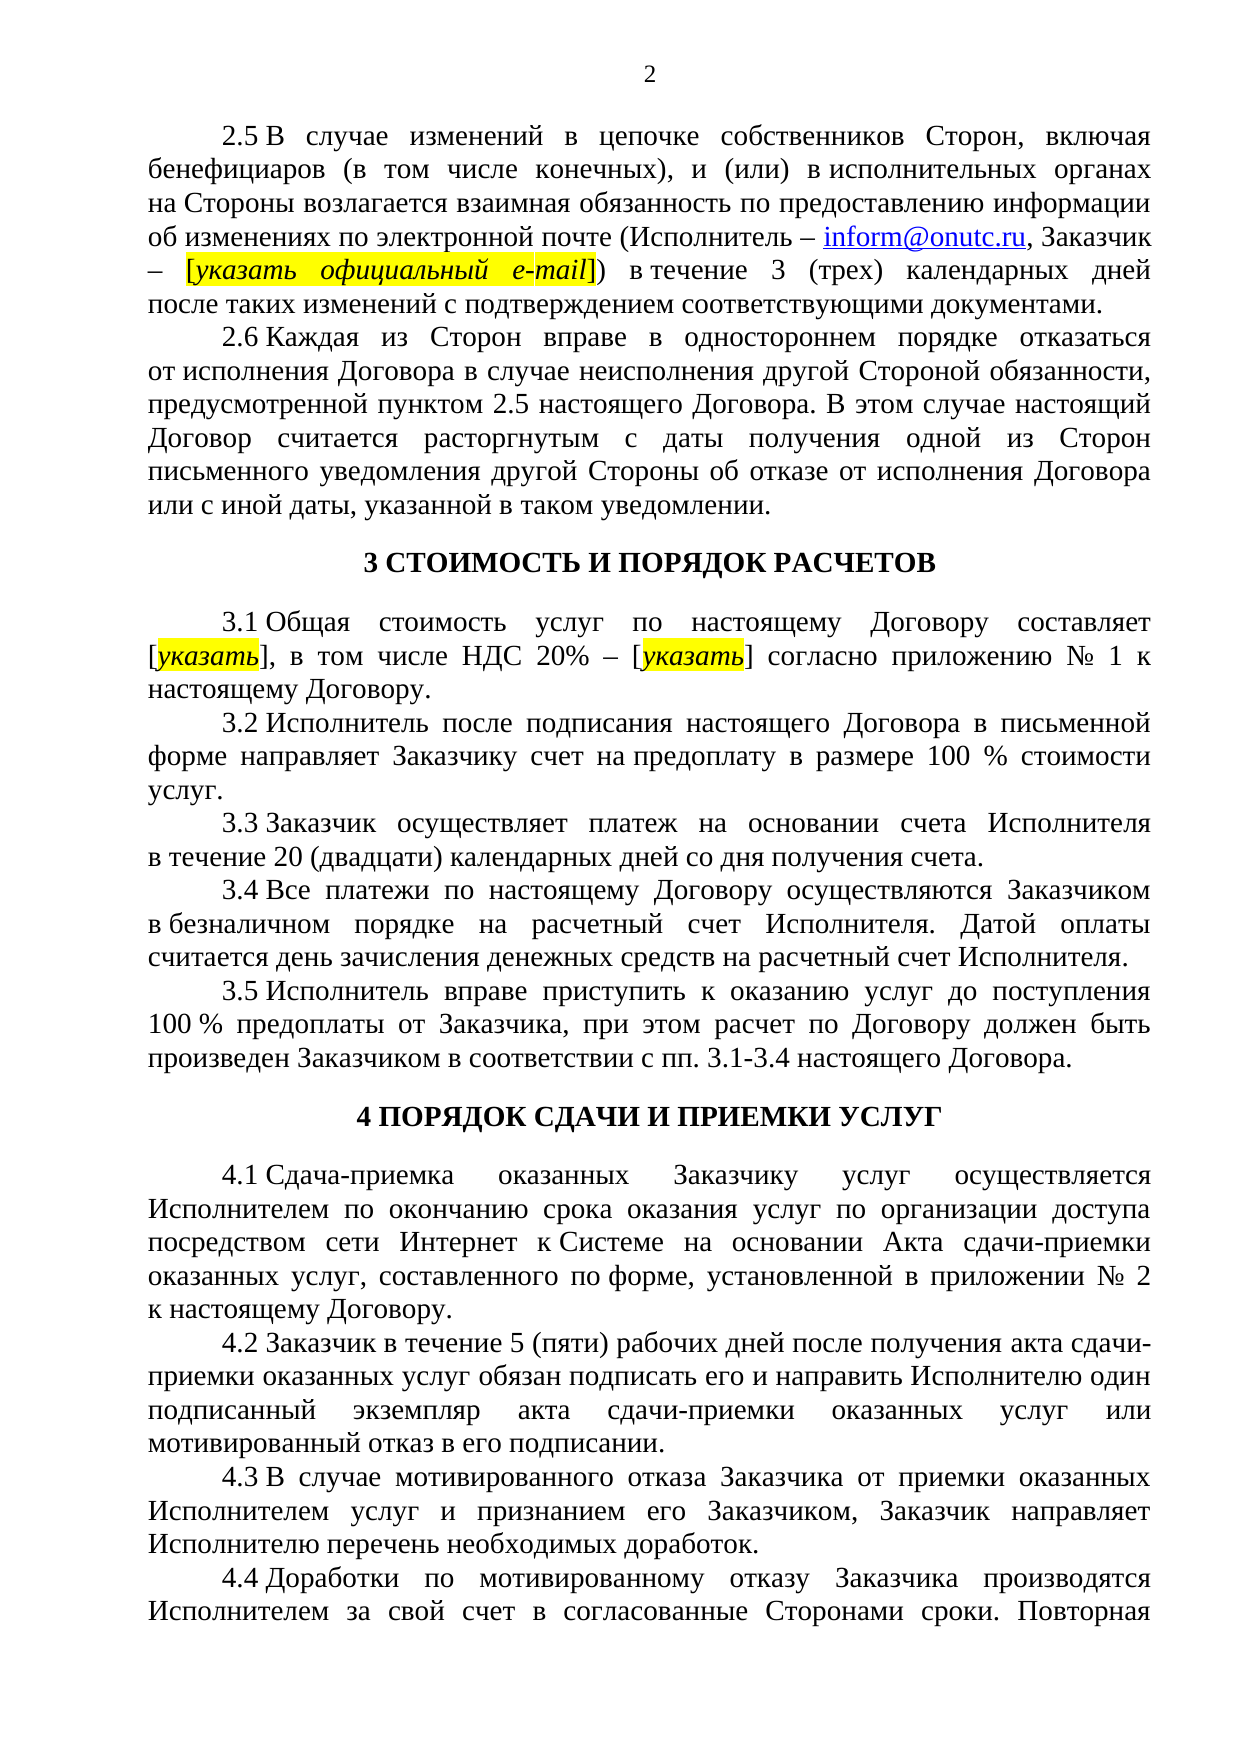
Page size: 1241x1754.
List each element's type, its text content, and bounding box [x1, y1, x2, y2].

text 4.2 Заказчик в течение 5 (пяти) рабочих дней после получения акта сдачи-приемки оказанных услуг обязан подписать его и направить Исполнителю один подписанный экземпляр акта сдачи-приемки оказанных услуг или мотивированный отказ в его подписании. [148, 1325, 1152, 1459]
text 2.6 Каждая из Сторон вправе в одностороннем порядке отказаться от исполнения Договора в случае неисполнения другой Стороной обязанности, предусмотренной пунктом 2.5 настоящего Договора. В этом случае настоящий Договор считается расторгнутым с даты получения одной из Сторон письменного уведомления другой Стороны об отказе от исполнения Договора или с иной даты, указанной в таком уведомлении. [148, 319, 1152, 521]
text 3.1 Общая стоимость услуг по настоящему Договору составляет [указать], в том числе НДС 20% – [указать] согласно приложению № 1 к настоящему Договору. [148, 604, 1152, 705]
text 2.5 В случае изменений в цепочке собственников Сторон, включая бенефициаров (в том числе конечных), и (или) в исполнительных органах на Стороны возлагается взаимная обязанность по предоставлению информации об изменениях по электронной почте (Исполнитель – inform@onutc.ru, Заказчик – [указать официальный e-mail]) в течение 3 (трех) календарных дней после таких изменений с подтверждением соответствующими документами. [148, 118, 1152, 319]
text 3.3 Заказчик осуществляет платеж на основании счета Исполнителя в течение 20 (двадцати) календарных дней со дня получения счета. [148, 805, 1152, 872]
text 3 СТОИМОСТЬ И ПОРЯДОК РАСЧЕТОВ [148, 546, 1152, 579]
text 3.5 Исполнитель вправе приступить к оказанию услуг до поступления 100 % предоплаты от Заказчика, при этом расчет по Договору должен быть произведен Заказчиком в соответствии с пп. 3.1-3.4 настоящего Договора. [148, 973, 1152, 1074]
text 4.1 Сдача-приемка оказанных Заказчику услуг осуществляется Исполнителем по окончанию срока оказания услуг по организации доступа посредством сети Интернет к Системе на основании Акта сдачи-приемки оказанных услуг, составленного по форме, установленной в приложении № 2 к настоящему Договору. [148, 1157, 1152, 1325]
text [148, 1560, 1152, 1627]
text 4 ПОРЯДОК СДАЧИ И ПРИЕМКИ УСЛУГ [148, 1099, 1152, 1132]
text 3.4 Все платежи по настоящему Договору осуществляются Заказчиком в безналичном порядке на расчетный счет Исполнителя. Датой оплаты считается день зачисления денежных средств на расчетный счет Исполнителя. [148, 872, 1152, 973]
text 4.3 В случае мотивированного отказа Заказчика от приемки оказанных Исполнителем услуг и признанием его Заказчиком, Заказчик направляет Исполнителю перечень необходимых доработок. [148, 1459, 1152, 1560]
text 3.2 Исполнитель после подписания настоящего Договора в письменной форме направляет Заказчику счет на предоплату в размере 100 % стоимости услуг. [148, 705, 1152, 805]
